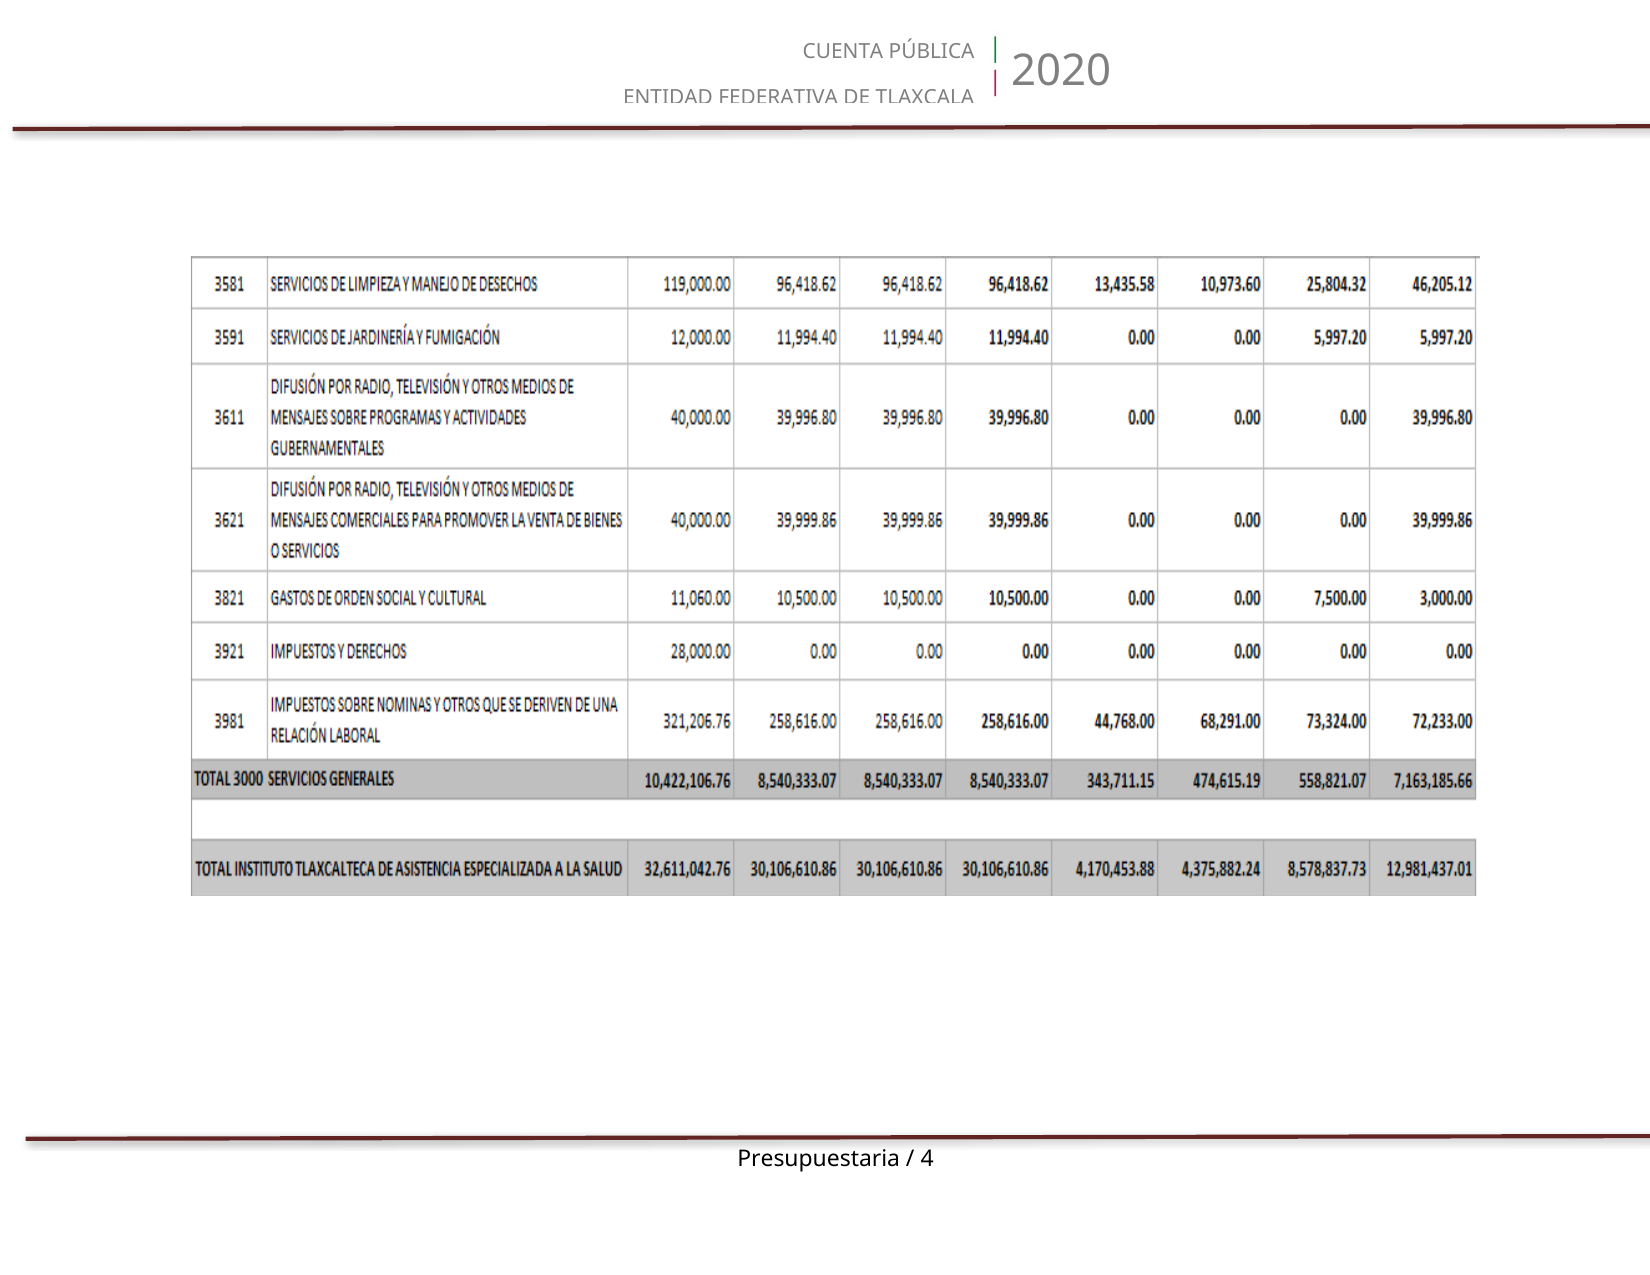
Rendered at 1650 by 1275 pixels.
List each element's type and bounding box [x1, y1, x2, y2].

picture [190, 256, 1480, 896]
picture [989, 28, 1005, 99]
